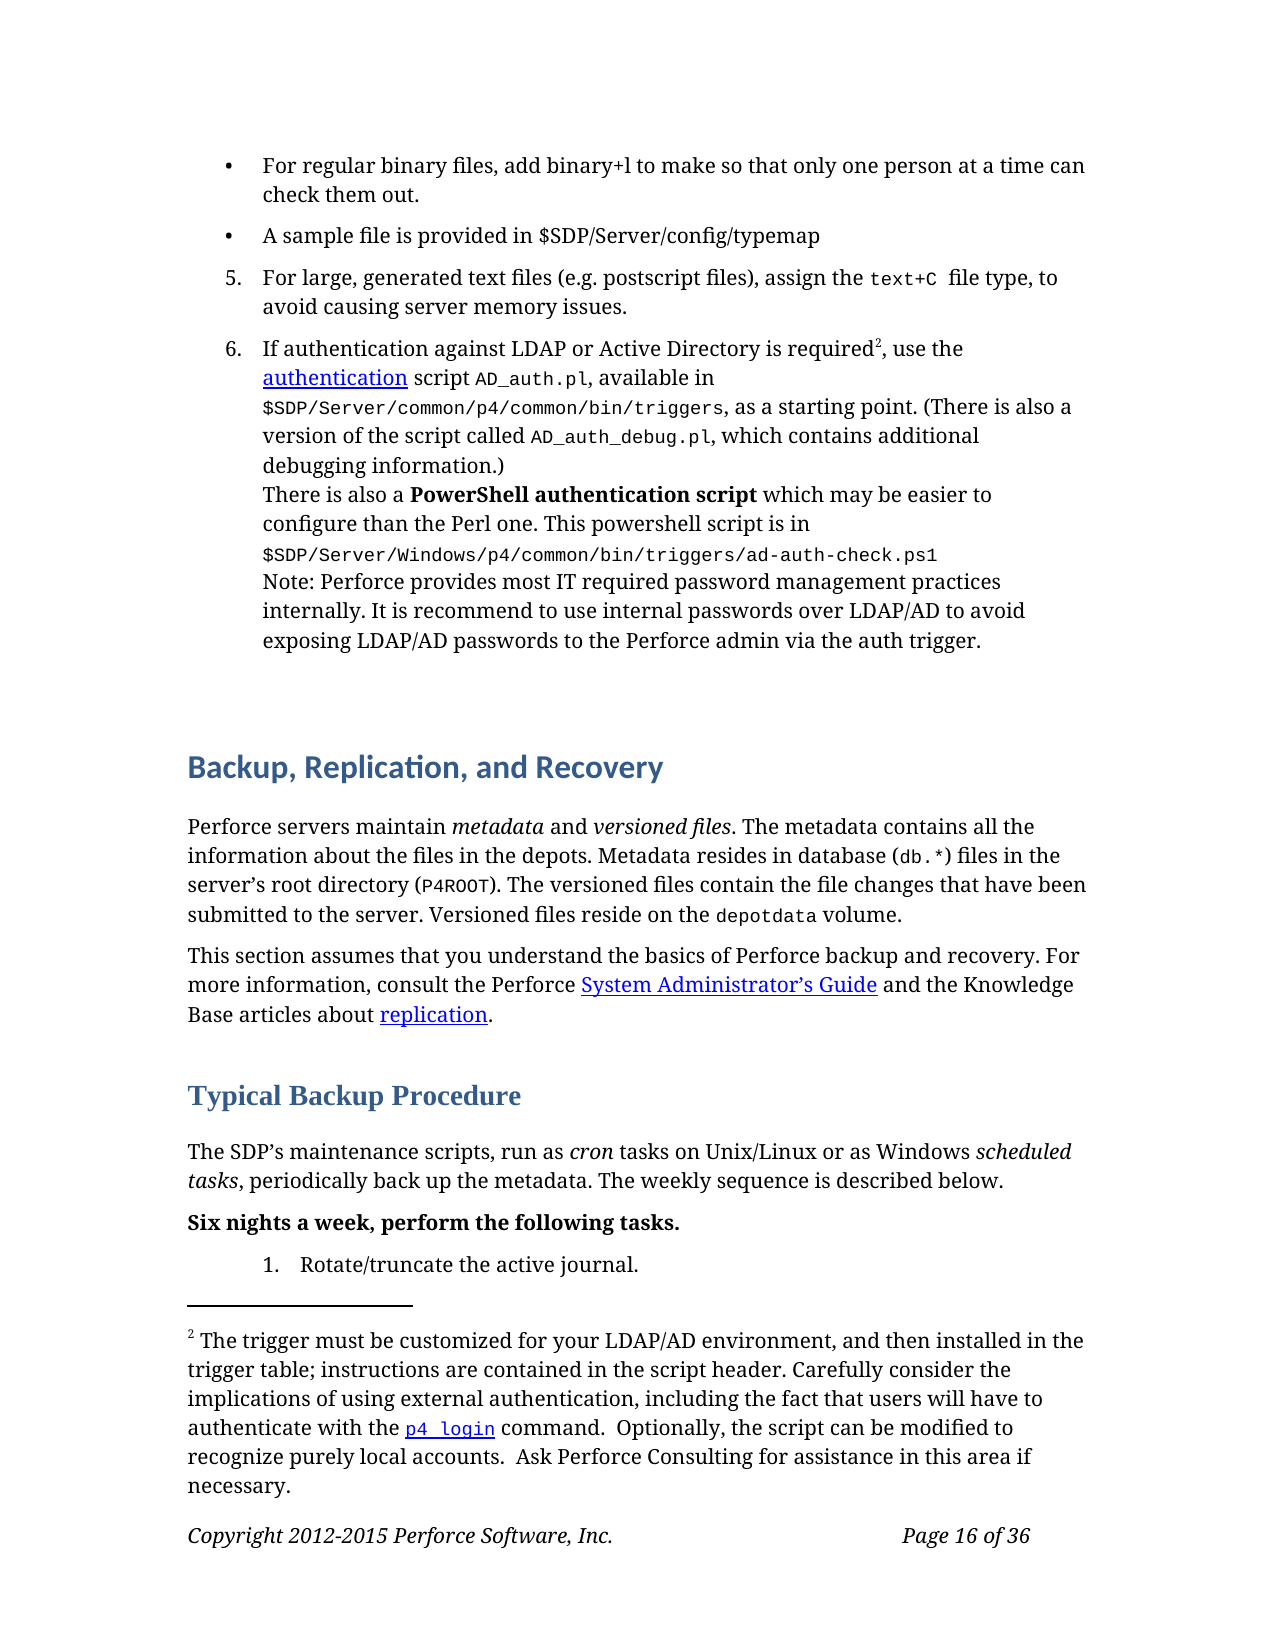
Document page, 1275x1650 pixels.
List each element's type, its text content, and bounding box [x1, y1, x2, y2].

text Six nights a week, perform the following tasks. [187, 1208, 1087, 1237]
text Perforce servers maintain metadata and versioned files. The metadata contains all the information about the files in the depots. Metadata resides in database (db.*) files in the server’s root directory (P4ROOT). The versioned files contain the file changes that have been submitted to the server. Versioned files reside on the depotdata volume. [187, 812, 1087, 928]
list For regular binary files, add binary+l to make so that only one person at a time can check them out. [225, 150, 1087, 208]
text The SDP’s maintenance scripts, run as cron tasks on Unix/Linux or as Windows scheduled tasks, periodically back up the metadata. The weekly sequence is described below. [187, 1137, 1087, 1195]
subtitle Typical Backup Procedure [187, 1078, 1087, 1112]
subtitle Backup, Replication, and Recovery [187, 746, 1087, 787]
text This section assumes that you understand the basics of Perforce backup and recovery. For more information, consult the Perforce System Administrator’s Guide and the Knowledge Base articles about replication. [187, 941, 1087, 1028]
list For large, generated text files (e.g. postscript files), assign the text+C file type, to avoid causing server memory issues. [225, 262, 1087, 321]
list A sample file is provided in $SDP/Server/config/typemap [225, 221, 1087, 250]
list Rotate/truncate the active journal. [262, 1249, 1087, 1278]
list If authentication against LDAP or Active Directory is required, use the authentication script AD_auth.pl, available in $SDP/Server/common/p4/common/bin/triggers, as a starting point. (There is also a version of the script called AD_auth_debug.pl, which contains additional debugging information.) There is also a PowerShell authentication script which may be easier to configure than the Perl one. This powershell script is in $SDP/Server/Windows/p4/common/bin/triggers/ad-auth-check.ps1 Note: Perforce provides most IT required password management practices internally. It is recommend to use internal passwords over LDAP/AD to avoid exposing LDAP/AD passwords to the Perforce admin via the auth trigger. [225, 333, 1087, 654]
